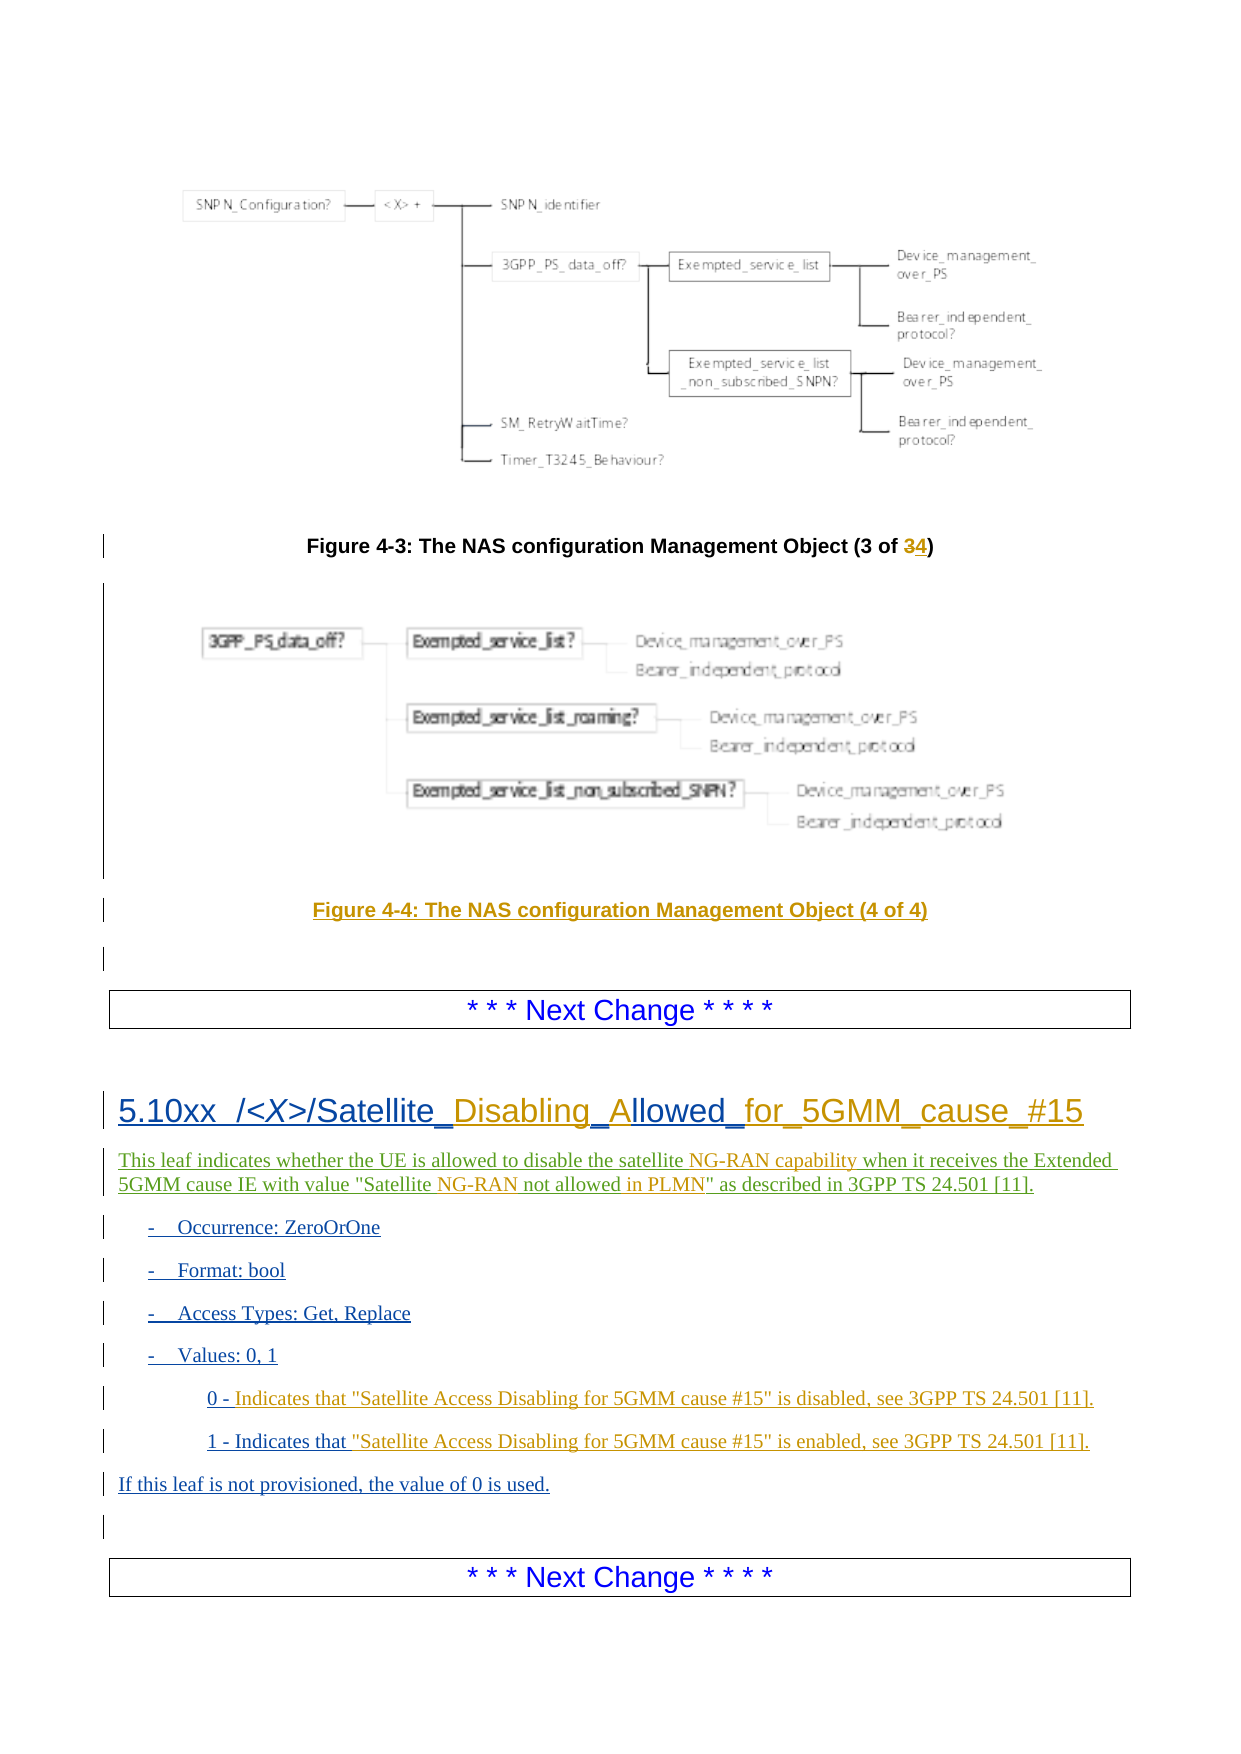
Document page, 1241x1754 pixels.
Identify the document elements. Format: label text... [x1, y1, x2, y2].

text * * * Next Change * * * * [110, 991, 1130, 1028]
text * * * Next Change * * * * [110, 1559, 1130, 1596]
text Figure 4-3: The NAS configuration Management Object (3 of ) [118, 534, 1122, 558]
